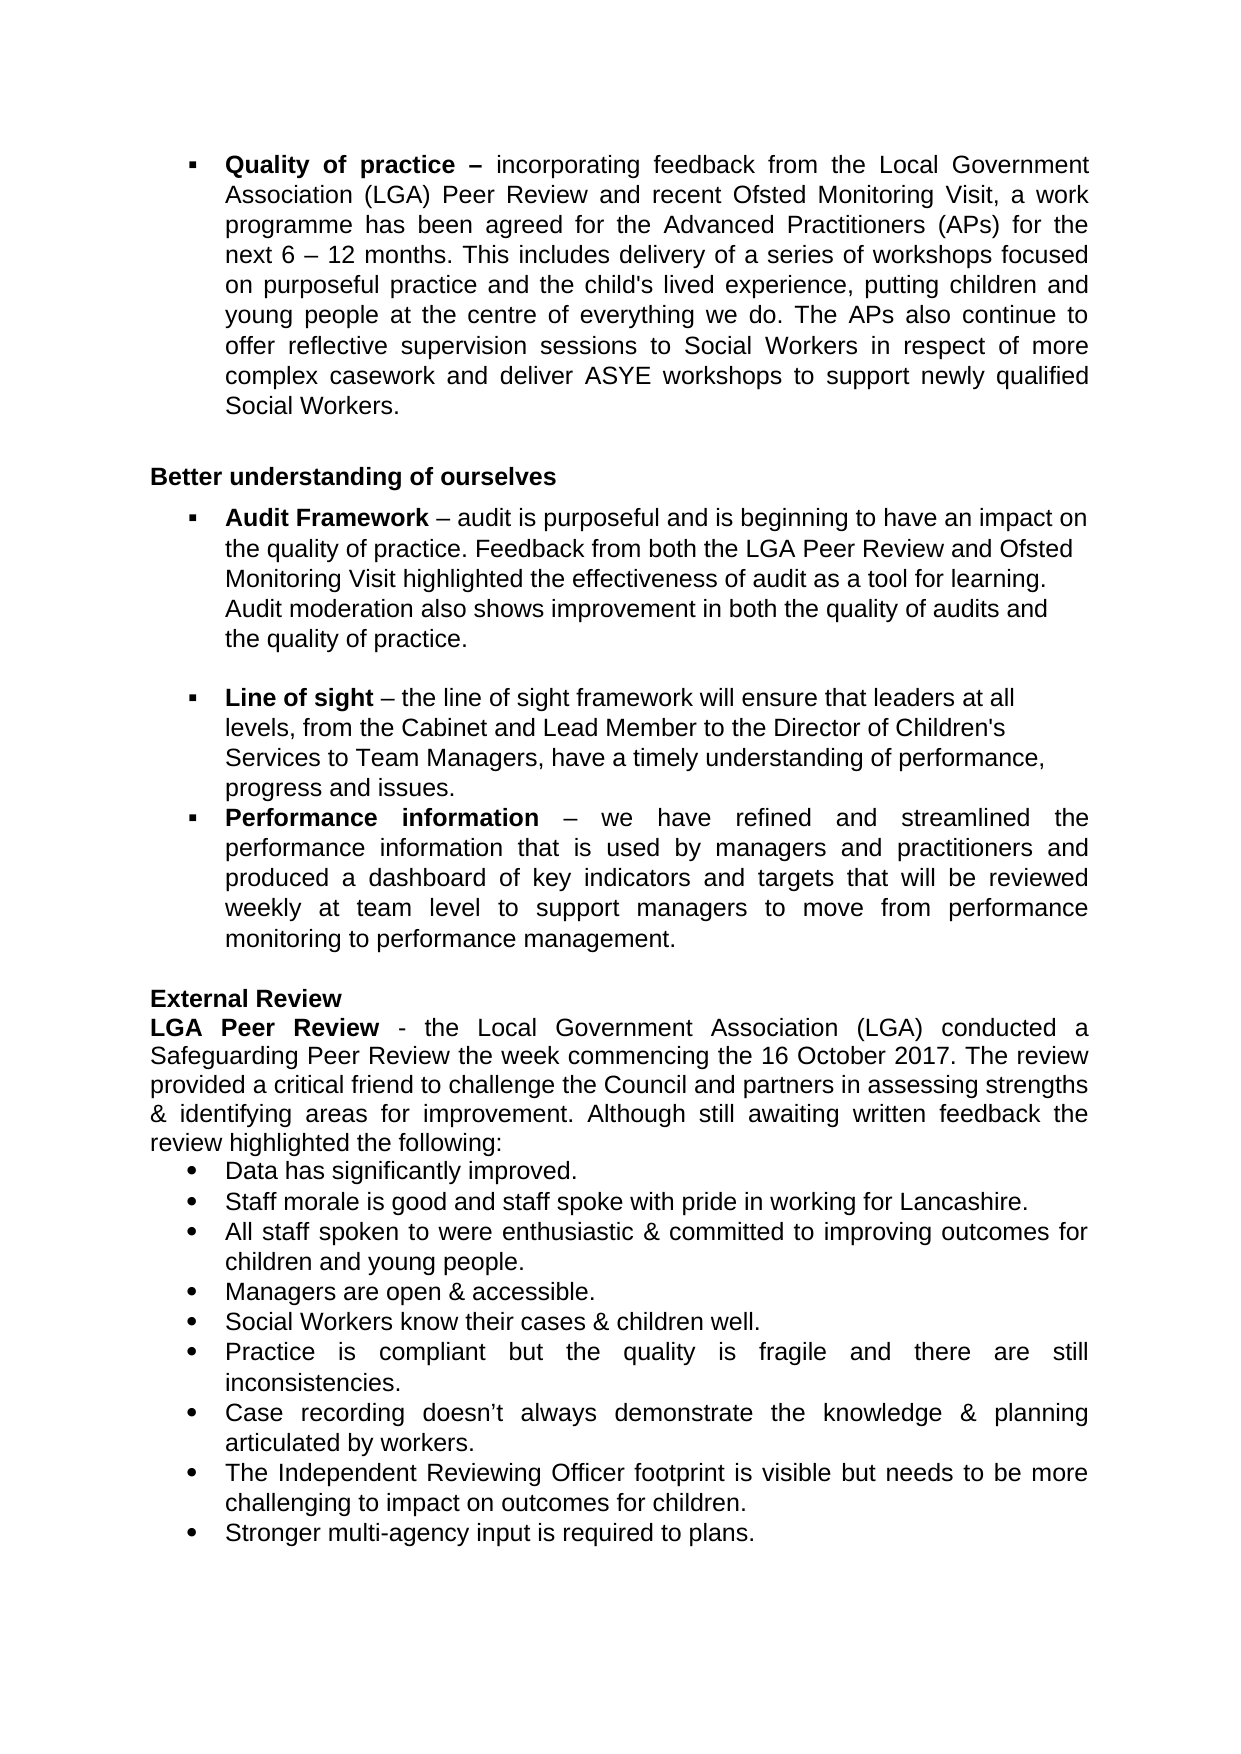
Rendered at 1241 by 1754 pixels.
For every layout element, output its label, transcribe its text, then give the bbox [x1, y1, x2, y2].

text External Review [150, 984, 1090, 1012]
list All staff spoken to were enthusiastic & committed to improving outcomes for children and young people. [187, 1217, 1090, 1276]
list Managers are open & accessible. [187, 1277, 1090, 1306]
list The Independent Reviewing Officer footprint is visible but needs to be more challenging to impact on outcomes for children. [187, 1458, 1090, 1517]
list Stronger multi-agency input is required to plans. [187, 1518, 1090, 1547]
list Audit Framework – audit is purposeful and is beginning to have an impact on the quality of practice. Feedback from both the LGA Peer Review and Ofsted Monitoring Visit highlighted the effectiveness of audit as a tool for learning. Audit moderation also shows improvement in both the quality of audits and the quality of practice. [187, 503, 1090, 653]
list Social Workers know their cases & children well. [187, 1307, 1090, 1336]
list Performance information – we have refined and streamlined the performance information that is used by managers and practitioners and produced a dashboard of key indicators and targets that will be reviewed weekly at team level to support managers to move from performance monitoring to performance management. [187, 803, 1090, 952]
list Quality of practice – incorporating feedback from the Local Government Association (LGA) Peer Review and recent Ofsted Monitoring Visit, a work programme has been agreed for the Advanced Practitioners (APs) for the next 6 – 12 months. This includes delivery of a series of workshops focused on purposeful practice and the child's lived experience, putting children and young people at the centre of everything we do. The APs also continue to offer reflective supervision sessions to Social Workers in respect of more complex casework and deliver ASYE workshops to support newly qualified Social Workers. [187, 150, 1090, 419]
list Line of sight – the line of sight framework will ensure that leaders at all levels, from the Cabinet and Lead Member to the Director of Children's Services to Team Managers, have a timely understanding of performance, progress and issues. [187, 683, 1090, 802]
list Data has significantly improved. [187, 1156, 1090, 1185]
text LGA Peer Review - the Local Government Association (LGA) conducted a Safeguarding Peer Review the week commencing the 16 October 2017. The review provided a critical friend to challenge the Council and partners in assessing strengths & identifying areas for improvement. Although still awaiting written feedback the review highlighted the following: [150, 1012, 1090, 1156]
list Staff morale is good and staff spoke with pride in working for Lancashire. [187, 1186, 1090, 1215]
list Case recording doesn’t always demonstrate the knowledge & planning articulated by workers. [187, 1398, 1090, 1457]
text Better understanding of ourselves [150, 462, 1090, 491]
list Practice is compliant but the quality is fragile and there are still inconsistencies. [187, 1337, 1090, 1396]
